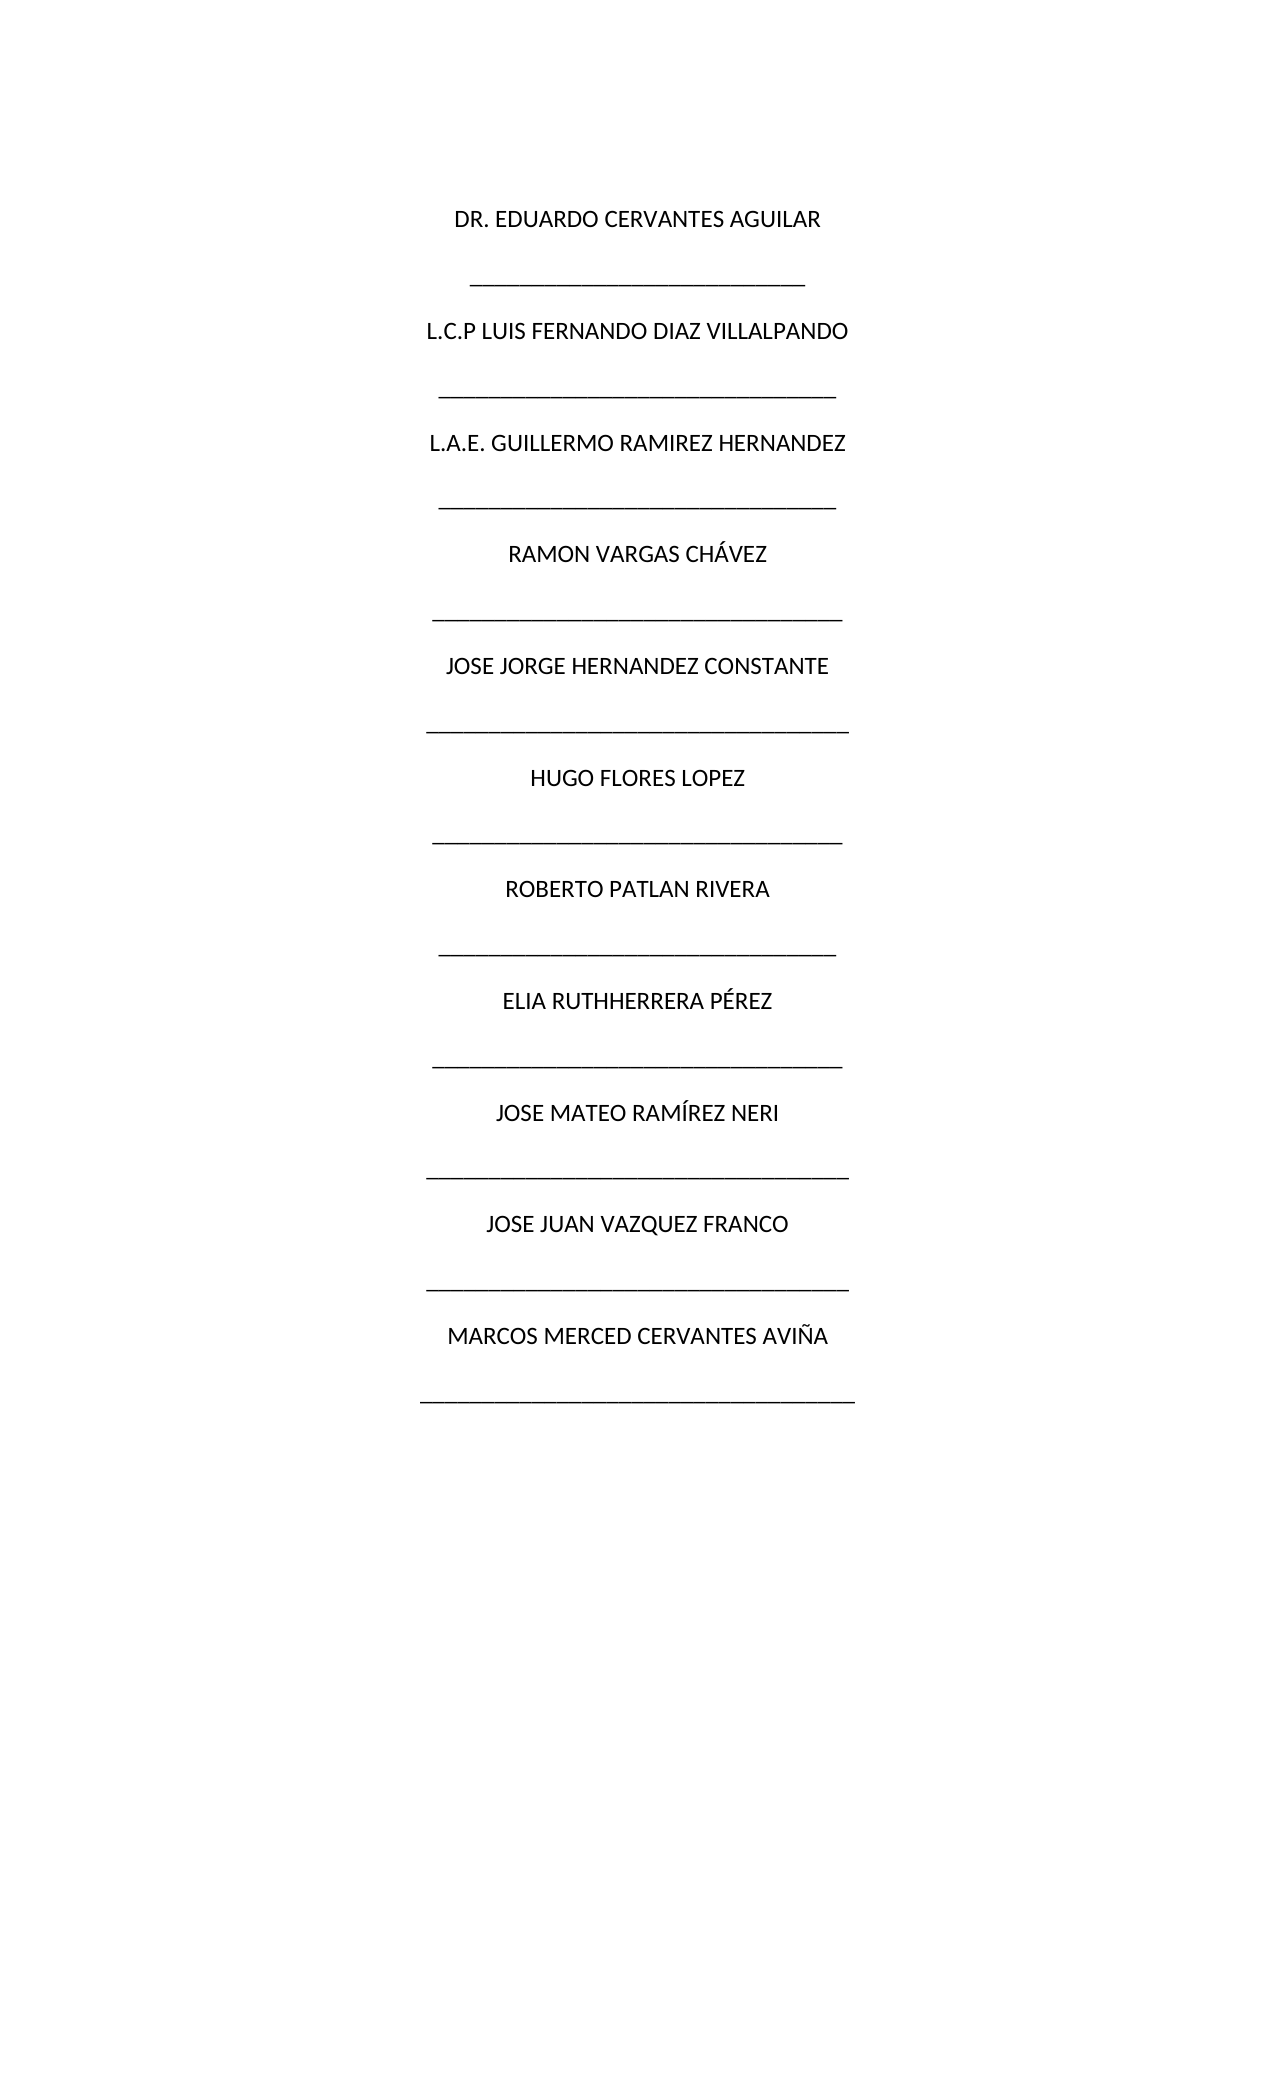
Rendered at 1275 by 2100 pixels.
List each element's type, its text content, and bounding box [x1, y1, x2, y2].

text ________________________________ [177, 371, 1098, 401]
text _________________________________ [177, 1041, 1098, 1071]
text ___________________________ [177, 259, 1098, 290]
text ELIA RUTHHERRERA PÉREZ [177, 985, 1098, 1016]
text __________________________________ [177, 1153, 1098, 1183]
text _________________________________ [177, 818, 1098, 848]
text DR. EDUARDO CERVANTES AGUILAR [177, 203, 1098, 234]
text _________________________________ [177, 594, 1098, 625]
text ROBERTO PATLAN RIVERA [177, 873, 1098, 904]
text __________________________________ [177, 1264, 1098, 1295]
text ___________________________________ [177, 1376, 1098, 1406]
text L.C.P LUIS FERNANDO DIAZ VILLALPANDO [177, 315, 1098, 346]
text ________________________________ [177, 483, 1098, 513]
text MARCOS MERCED CERVANTES AVIÑA [177, 1320, 1098, 1351]
text JOSE JORGE HERNANDEZ CONSTANTE [177, 650, 1098, 681]
text JOSE MATEO RAMÍREZ NERI [177, 1097, 1098, 1127]
text RAMON VARGAS CHÁVEZ [177, 538, 1098, 569]
text ________________________________ [177, 929, 1098, 960]
text JOSE JUAN VAZQUEZ FRANCO [177, 1208, 1098, 1239]
text HUGO FLORES LOPEZ [177, 762, 1098, 792]
text L.A.E. GUILLERMO RAMIREZ HERNANDEZ [177, 427, 1098, 457]
text __________________________________ [177, 706, 1098, 736]
